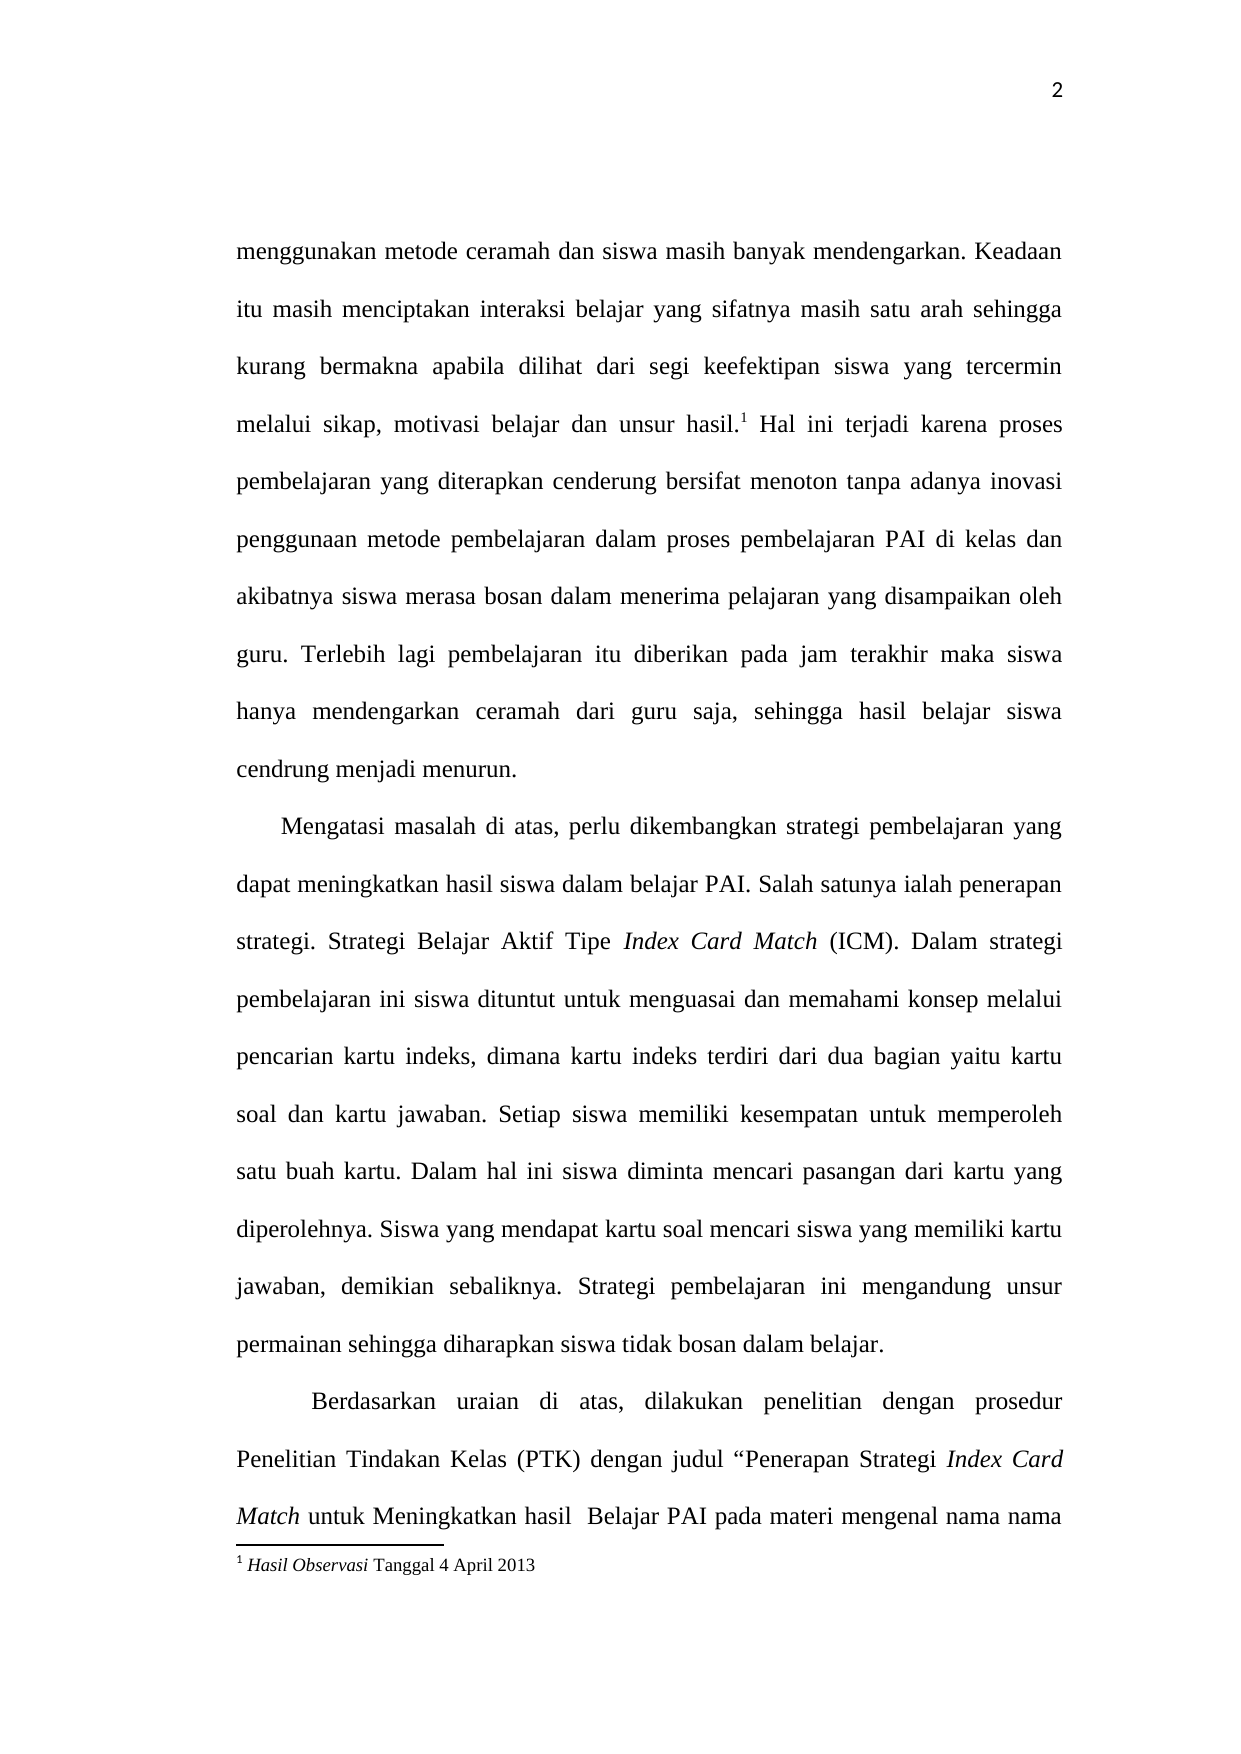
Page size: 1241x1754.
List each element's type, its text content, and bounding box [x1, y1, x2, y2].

text Mengatasi masalah di atas, perlu dikembangkan strategi pembelajaran yang dapat meningkatkan hasil siswa dalam belajar PAI. Salah satunya ialah penerapan strategi. Strategi Belajar Aktif Tipe Index Card Match (ICM). Dalam strategi pembelajaran ini siswa dituntut untuk menguasai dan memahami konsep melalui pencarian kartu indeks, dimana kartu indeks terdiri dari dua bagian yaitu kartu soal dan kartu jawaban. Setiap siswa memiliki kesempatan untuk memperoleh satu buah kartu. Dalam hal ini siswa diminta mencari pasangan dari kartu yang diperolehnya. Siswa yang mendapat kartu soal mencari siswa yang memiliki kartu jawaban, demikian sebaliknya. Strategi pembelajaran ini mengandung unsur permainan sehingga diharapkan siswa tidak bosan dalam belajar. [236, 811, 1063, 1357]
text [236, 1386, 1063, 1530]
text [236, 236, 1063, 782]
